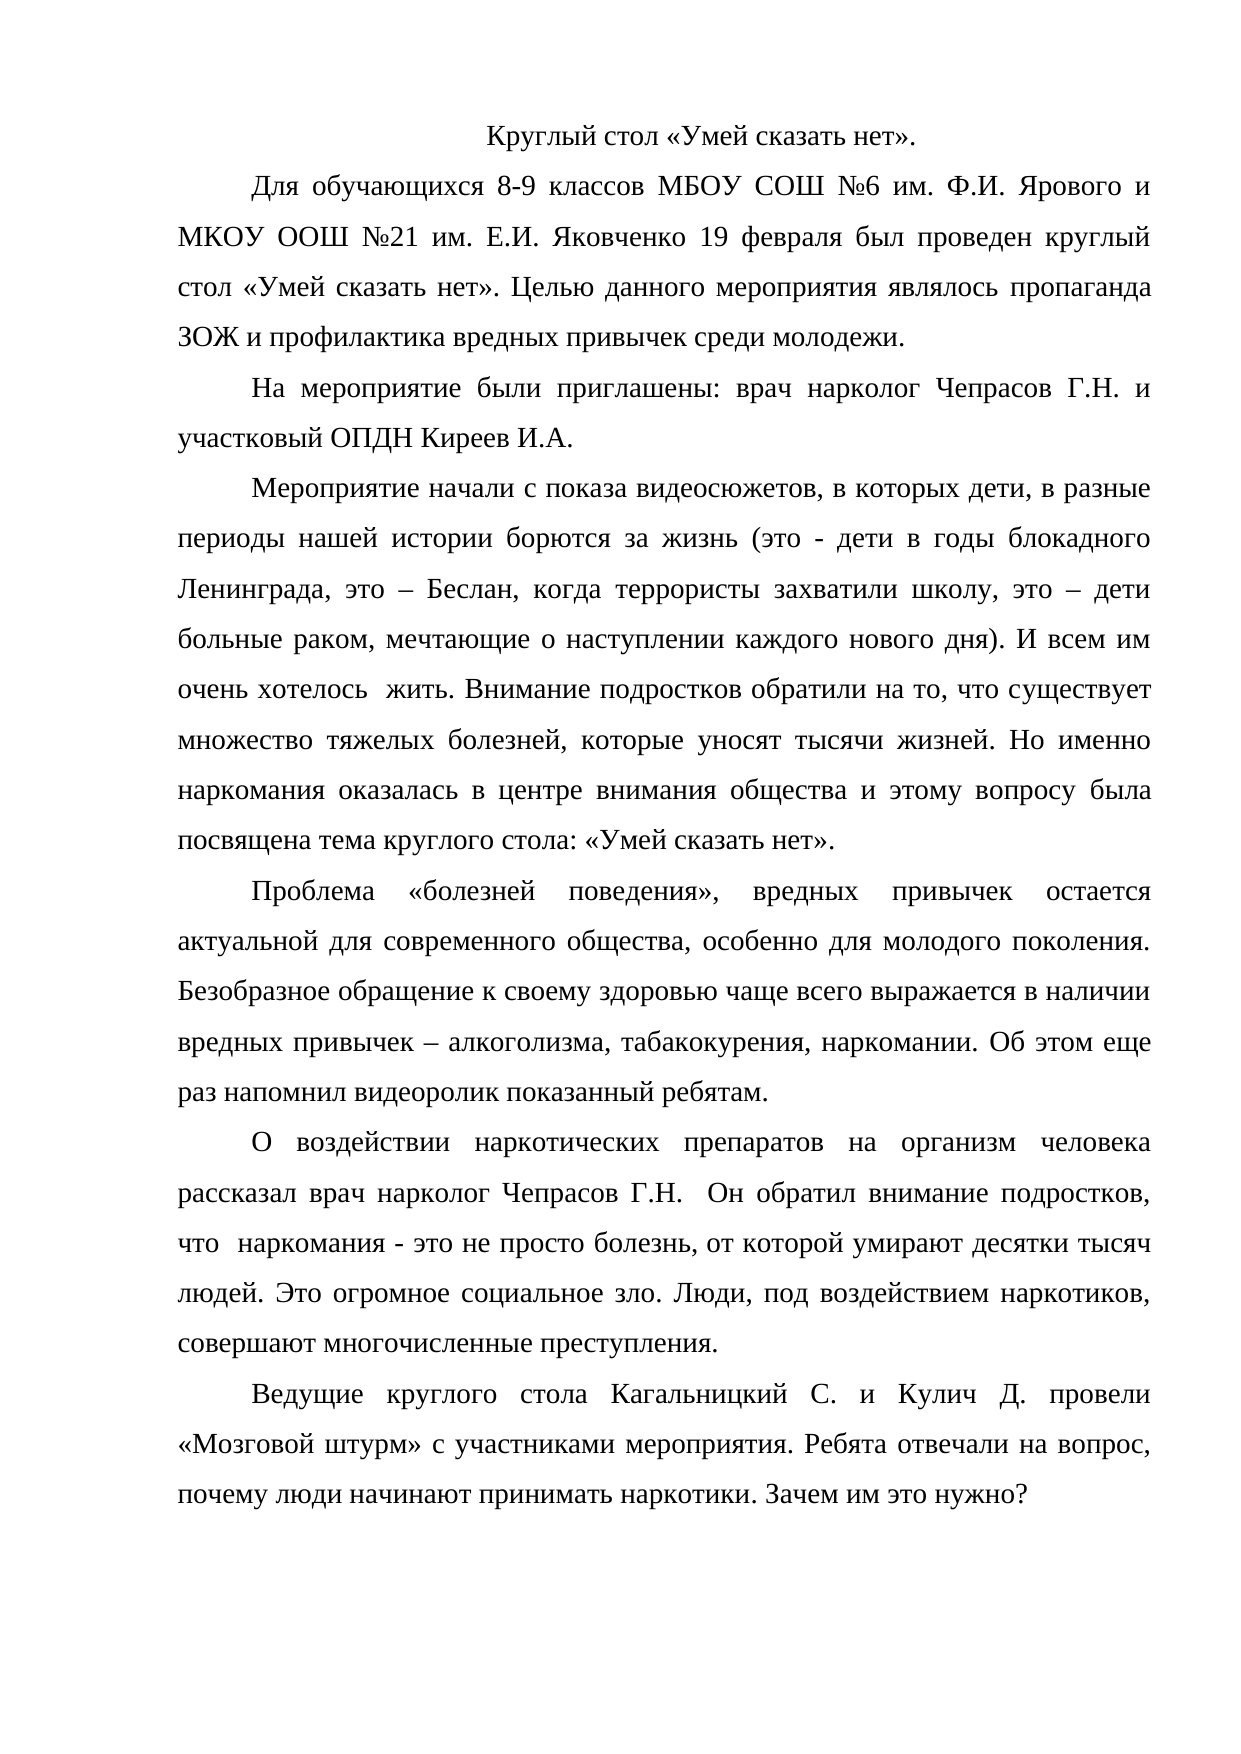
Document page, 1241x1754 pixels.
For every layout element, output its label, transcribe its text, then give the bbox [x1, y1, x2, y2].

text Проблема «болезней поведения», вредных привычек остается актуальной для современного общества, особенно для молодого поколения. Безобразное обращение к своему здоровью чаще всего выражается в наличии вредных привычек – алкоголизма, табакокурения, наркомании. Об этом еще раз напомнил видеоролик показанный ребятам. [177, 873, 1152, 1108]
text Круглый стол «Умей сказать нет». [177, 118, 1152, 152]
text Мероприятие начали с показа видеосюжетов, в которых дети, в разные периоды нашей истории борются за жизнь (это - дети в годы блокадного Ленинграда, это – Беслан, когда террористы захватили школу, это – дети больные раком, мечтающие о наступлении каждого нового дня). И всем им очень хотелось жить. Внимание подростков обратили на то, что существует множество тяжелых болезней, которые уносят тысячи жизней. Но именно наркомания оказалась в центре внимания общества и этому вопросу была посвящена тема круглого стола: «Умей сказать нет». [177, 470, 1152, 856]
text Для обучающихся 8-9 классов МБОУ СОШ №6 им. Ф.И. Ярового и МКОУ ООШ №21 им. Е.И. Яковченко 19 февраля был проведен круглый стол «Умей сказать нет». Целью данного мероприятия являлось пропаганда ЗОЖ и профилактика вредных привычек среди молодежи. [177, 168, 1152, 353]
text Ведущие круглого стола Кагальницкий С. и Кулич Д. провели «Мозговой штурм» с участниками мероприятия. Ребята отвечали на вопрос, почему люди начинают принимать наркотики. Зачем им это нужно? [177, 1376, 1152, 1510]
text О воздействии наркотических препаратов на организм человека рассказал врач нарколог Чепрасов Г.Н. Он обратил внимание подростков, что наркомания - это не просто болезнь, от которой умирают десятки тысяч людей. Это огромное социальное зло. Люди, под воздействием наркотиков, совершают многочисленные преступления. [177, 1124, 1152, 1359]
text На мероприятие были приглашены: врач нарколог Чепрасов Г.Н. и участковый ОПДН Киреев И.А. [177, 370, 1152, 453]
